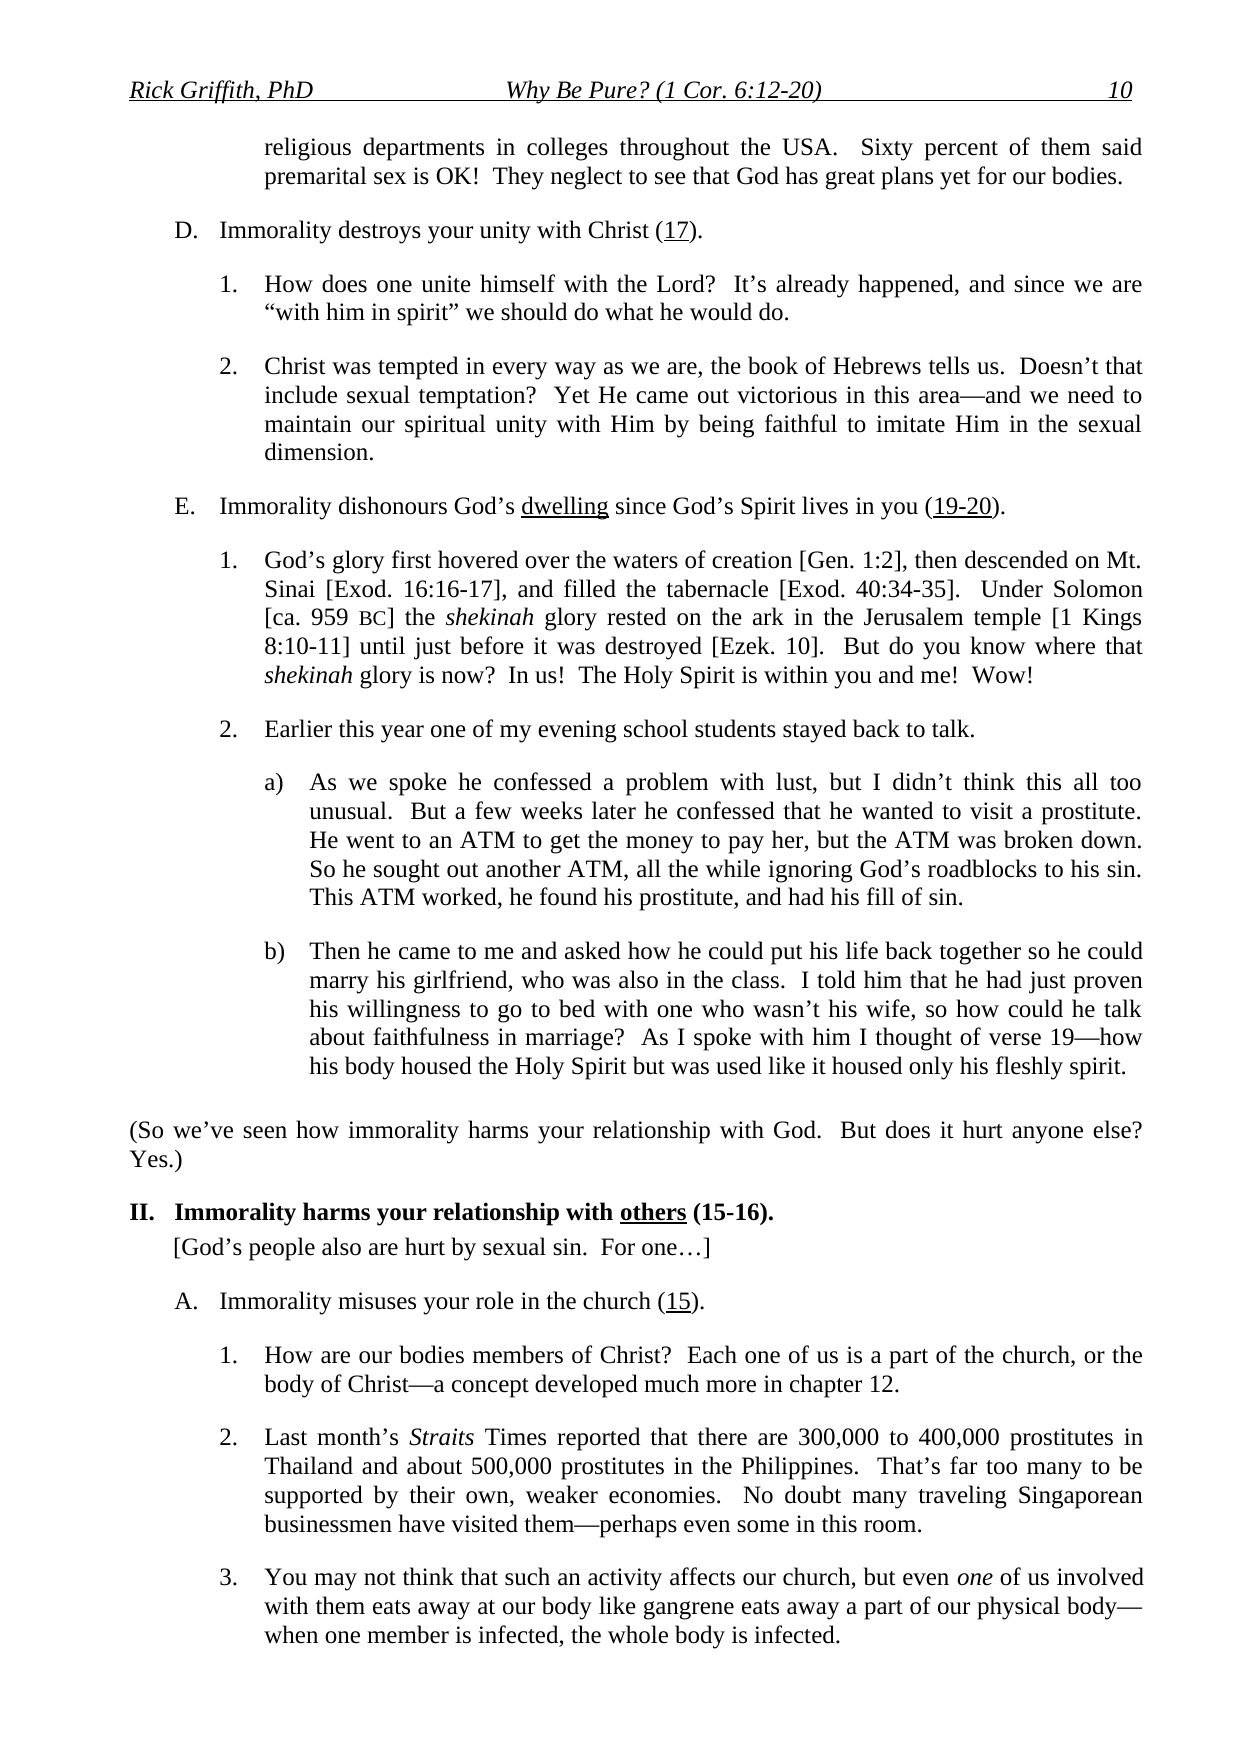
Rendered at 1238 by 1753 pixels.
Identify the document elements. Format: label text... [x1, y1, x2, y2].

subtitle Immorality misuses your role in the church (15). [174, 1286, 1145, 1315]
subtitle Immorality destroys your unity with Christ (17). [174, 215, 1145, 244]
text (So we’ve seen how immorality harms your relationship with God. But does it hurt anyone else? Yes.) [129, 1115, 1144, 1172]
subtitle Christ was tempted in every way as we are, the book of Hebrews tells us. Doesn’t that include sexual temptation? Yet He came out victorious in this area—and we need to maintain our spiritual unity with Him by being faithful to imitate Him in the sexual dimension. [219, 351, 1144, 466]
subtitle Then he came to me and asked how he could put his life back together so he could marry his girlfriend, who was also in the class. I told him that he had just proven his willingness to go to bed with one who wasn’t his wife, so how could he talk about faithfulness in marriage? As I spoke with him I thought of verse 19—how his body housed the Holy Spirit but was used like it housed only his fleshly spirit. [264, 936, 1144, 1080]
text [God’s people also are hurt by sexual sin. For one…] [129, 1232, 1144, 1261]
subtitle God’s glory first hovered over the waters of creation [Gen. 1:2], then descended on Mt. Sinai [Exod. 16:16-17], and filled the tabernacle [Exod. 40:34-35]. Under Solomon [ca. 959 BC] the shekinah glory rested on the ark in the Jerusalem temple [1 Kings 8:10-11] until just before it was destroyed [Ezek. 10]. But do you know where that shekinah glory is now? In us! The Holy Spirit is within you and me! Wow! [219, 545, 1144, 689]
subtitle How does one unite himself with the Lord? It’s already happened, and since we are “with him in spirit” we should do what he would do. [219, 269, 1144, 326]
subtitle II. Immorality harms your relationship with others (15-16). [129, 1197, 1144, 1226]
subtitle Earlier this year one of my evening school students stayed back to talk. [219, 714, 1144, 742]
subtitle Last month’s Straits Times reported that there are 300,000 to 400,000 prostitutes in Thailand and about 500,000 prostitutes in the Philippines. That’s far too many to be supported by their own, weaker economies. No doubt many traveling Singaporean businessmen have visited them—perhaps even some in this room. [219, 1422, 1144, 1537]
subtitle As we spoke he confessed a problem with lust, but I didn’t think this all too unusual. But a few weeks later he confessed that he wanted to visit a prostitute. He went to an ATM to get the money to pay her, but the ATM was broken down. So he sought out another ATM, all the while ignoring God’s roadblocks to his sin. This ATM worked, he found his prostitute, and had his fill of sin. [264, 767, 1144, 911]
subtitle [219, 132, 1144, 190]
subtitle How are our bodies members of Christ? Each one of us is a part of the church, or the body of Christ—a concept developed much more in chapter 12. [219, 1340, 1144, 1397]
subtitle You may not think that such an activity affects our church, but even one of us involved with them eats away at our body like gangrene eats away a part of our physical body—when one member is infected, the whole body is infected. [219, 1562, 1144, 1649]
subtitle Immorality dishonours God’s dwelling since God’s Spirit lives in you (19-20). [174, 491, 1145, 520]
